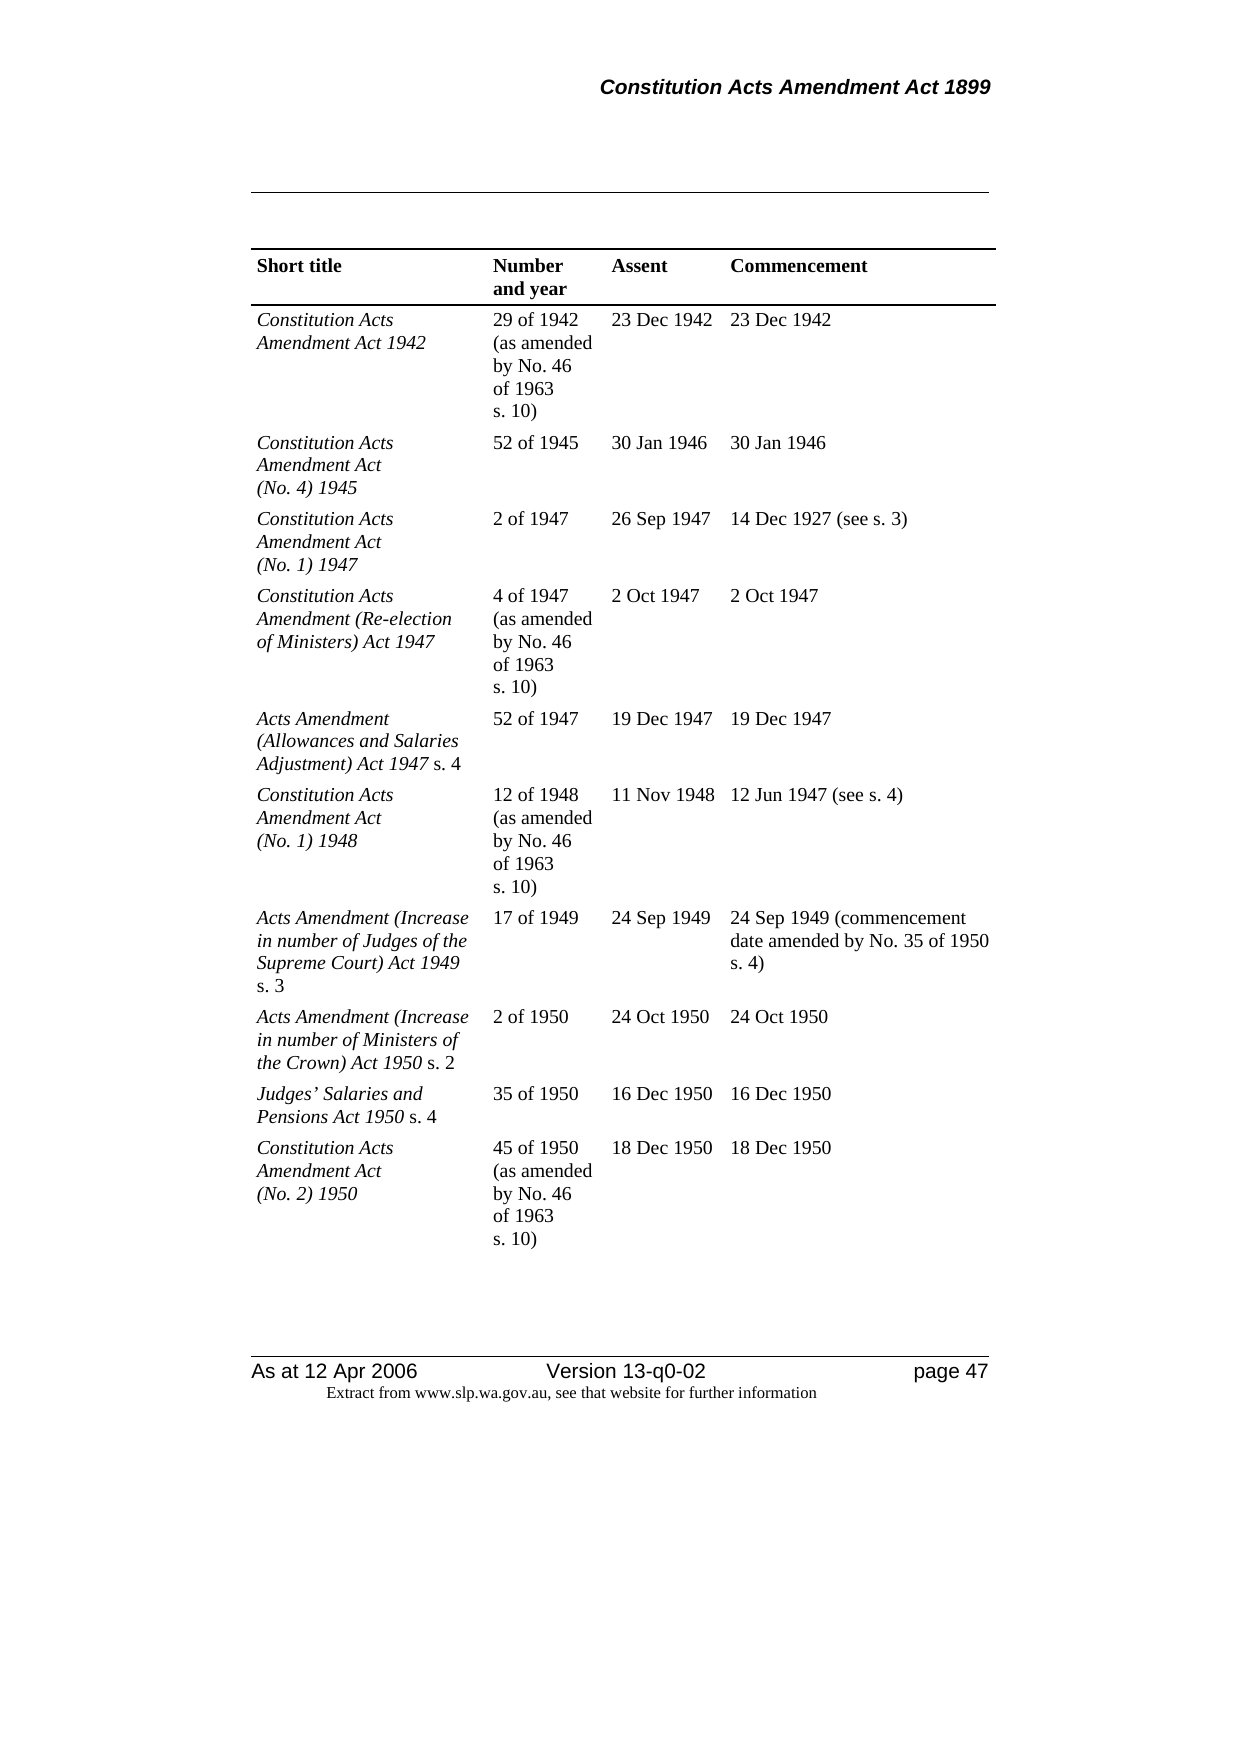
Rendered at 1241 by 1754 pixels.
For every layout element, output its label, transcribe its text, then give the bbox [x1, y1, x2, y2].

table_cell 11 Nov 1948 [606, 779, 724, 902]
table_cell 52 of 1945 [487, 426, 606, 503]
table_cell 12 of 1948 (as amended by No. 46 of 1963 s. 10) [487, 779, 606, 902]
table_cell Constitution Acts Amendment Act 1942 [251, 306, 487, 426]
table_cell 24 Sep 1949 [606, 902, 724, 1001]
table_cell 24 Oct 1950 [606, 1001, 724, 1078]
table_cell Acts Amendment (Allowances and Salaries Adjustment) Act 1947 s. 4 [251, 703, 487, 779]
table_header Assent [606, 250, 724, 304]
table_cell Acts Amendment (Increase in number of Ministers of the Crown) Act 1950 s. 2 [251, 1001, 487, 1078]
table_cell 35 of 1950 [487, 1078, 606, 1132]
table_cell 19 Dec 1947 [724, 703, 996, 779]
table_cell Constitution Acts Amendment Act (No. 1) 1948 [251, 779, 487, 902]
table_cell 18 Dec 1950 [606, 1132, 724, 1254]
table_cell 2 of 1950 [487, 1001, 606, 1078]
table_header Short title [251, 250, 487, 304]
table_cell 26 Sep 1947 [606, 503, 724, 580]
table_cell 2 Oct 1947 [724, 580, 996, 702]
table_cell 19 Dec 1947 [606, 703, 724, 779]
table_header Commencement [724, 250, 996, 304]
table_cell 23 Dec 1942 [606, 306, 724, 426]
table_cell 52 of 1947 [487, 703, 606, 779]
table_cell 24 Sep 1949 (commencement date amended by No. 35 of 1950 s. 4) [724, 902, 996, 1001]
table_header Number and year [487, 250, 606, 304]
table_cell 16 Dec 1950 [724, 1078, 996, 1132]
table_cell 2 of 1947 [487, 503, 606, 580]
table_cell 29 of 1942 (as amended by No. 46 of 1963 s. 10) [487, 306, 606, 426]
table_cell 45 of 1950 (as amended by No. 46 of 1963 s. 10) [487, 1132, 606, 1254]
table_cell 4 of 1947 (as amended by No. 46 of 1963 s. 10) [487, 580, 606, 702]
table_cell 18 Dec 1950 [724, 1132, 996, 1254]
table_cell Constitution Acts Amendment Act (No. 1) 1947 [251, 503, 487, 580]
table_cell Acts Amendment (Increase in number of Judges of the Supreme Court) Act 1949 s. 3 [251, 902, 487, 1001]
table_cell Judges’ Salaries and Pensions Act 1950 s. 4 [251, 1078, 487, 1132]
table_cell Constitution Acts Amendment Act (No. 4) 1945 [251, 426, 487, 503]
table_cell 17 of 1949 [487, 902, 606, 1001]
table_cell 14 Dec 1927 (see s. 3) [724, 503, 996, 580]
table_cell 30 Jan 1946 [724, 426, 996, 503]
table_cell Constitution Acts Amendment (Re-election of Ministers) Act 1947 [251, 580, 487, 702]
table_cell 16 Dec 1950 [606, 1078, 724, 1132]
table_cell 24 Oct 1950 [724, 1001, 996, 1078]
table_cell 30 Jan 1946 [606, 426, 724, 503]
table_cell 2 Oct 1947 [606, 580, 724, 702]
table_cell Constitution Acts Amendment Act (No. 2) 1950 [251, 1132, 487, 1254]
table_cell 12 Jun 1947 (see s. 4) [724, 779, 996, 902]
table_cell 23 Dec 1942 [724, 306, 996, 426]
